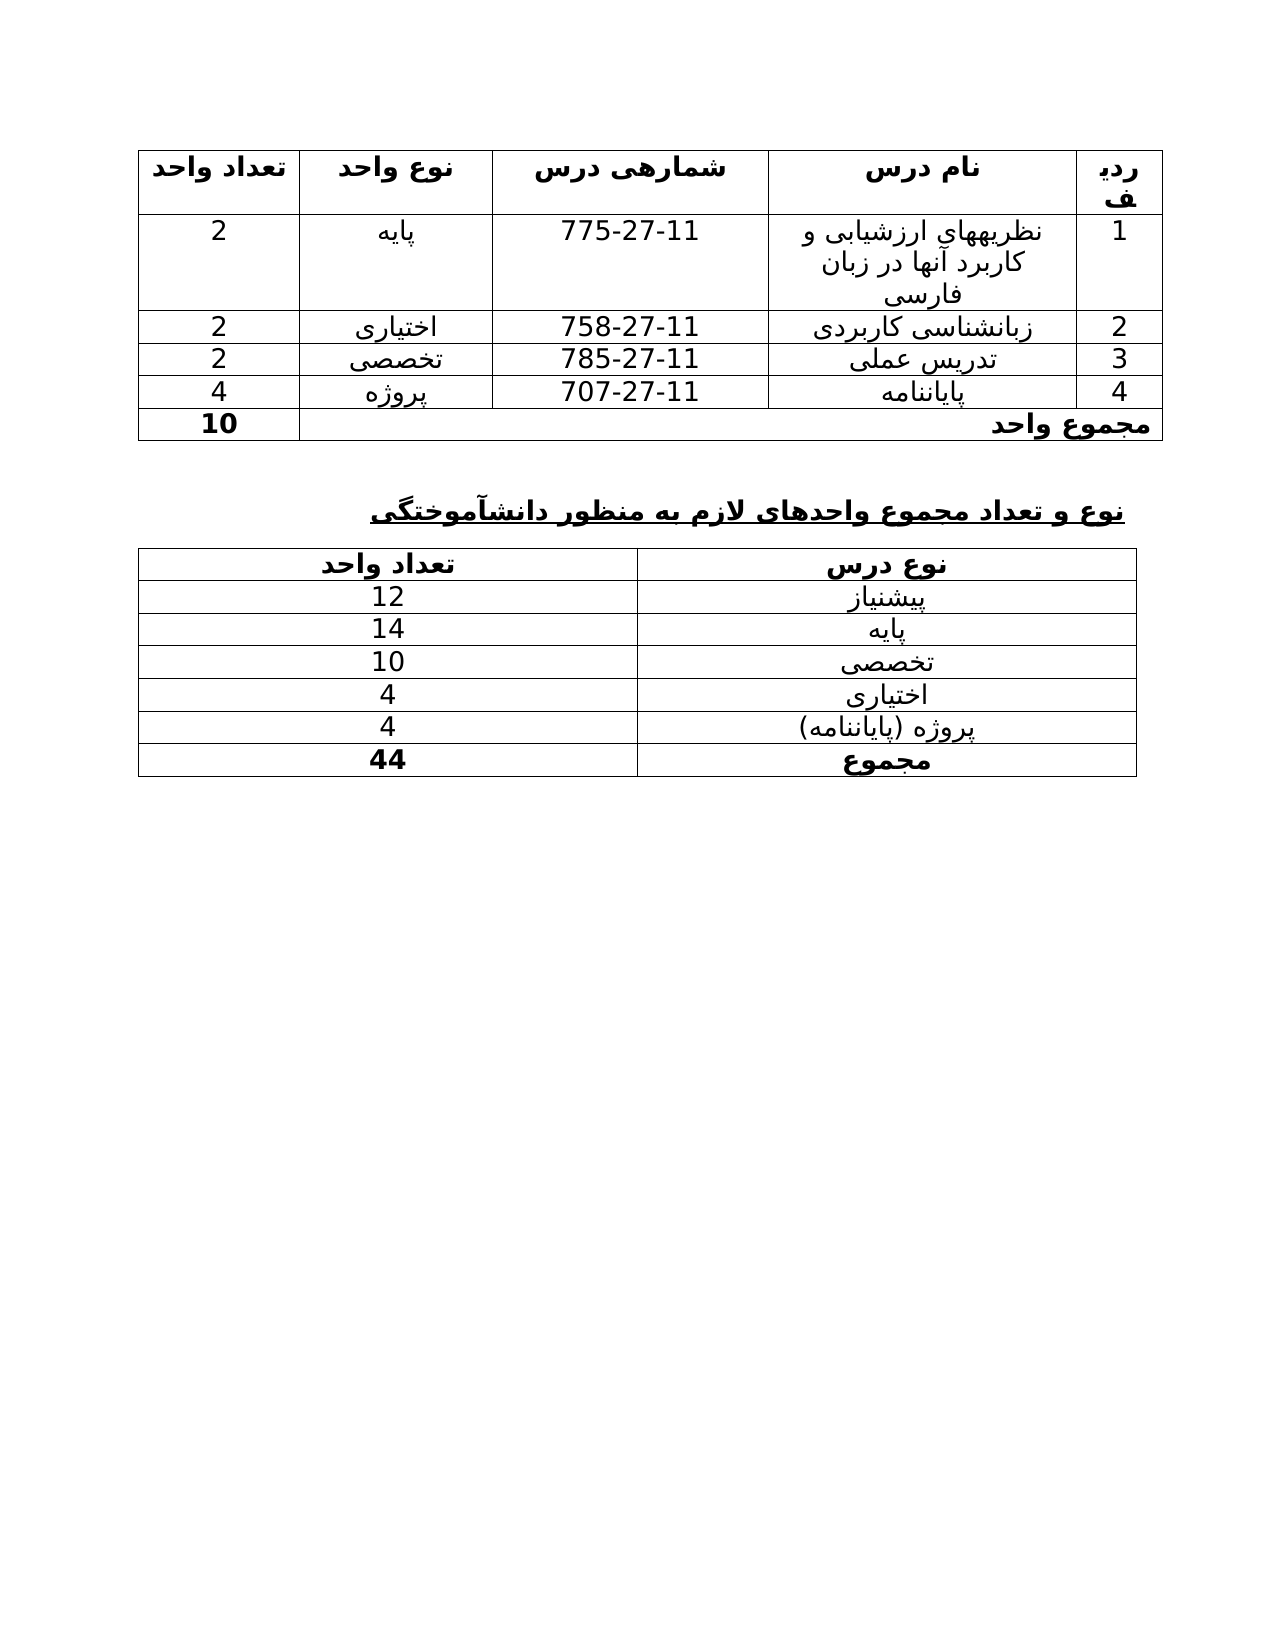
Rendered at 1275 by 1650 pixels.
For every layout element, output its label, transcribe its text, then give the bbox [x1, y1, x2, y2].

table_cell 758-27-11 [493, 311, 768, 342]
table_header نوع درس [638, 549, 1136, 580]
table_header ردیف [1077, 151, 1162, 214]
table_cell 44 [139, 744, 637, 776]
table_cell 14 [139, 614, 637, 645]
table_cell تدریس عملی [769, 344, 1076, 375]
table_cell نظریههای ارزشیابی و کاربرد آنها در زبان فارسی [769, 215, 1076, 310]
table_cell 4 [139, 679, 637, 711]
table_cell 2 [139, 215, 299, 310]
table_cell پایاننامه [769, 376, 1076, 408]
table_cell اختیاری [300, 311, 492, 342]
table_cell 785-27-11 [493, 344, 768, 375]
table_cell 2 [139, 311, 299, 342]
table_cell اختیاری [638, 679, 1136, 711]
table_header نام درس [769, 151, 1076, 214]
table_header تعداد واحد [139, 549, 637, 580]
table_header نوع واحد [300, 151, 492, 214]
text نوع و تعداد مجموع واحدهای لازم به منظور دانشآموختگی [150, 495, 1125, 527]
table_cell 707-27-11 [493, 376, 768, 408]
table_cell مجموع واحد [300, 409, 1162, 440]
table_cell پیشنیاز [638, 581, 1136, 613]
table_cell 775-27-11 [493, 215, 768, 310]
table_cell تخصصی [300, 344, 492, 375]
table_cell 10 [139, 409, 299, 440]
table_cell 1 [1077, 215, 1162, 310]
table_cell پایه [638, 614, 1136, 645]
table_cell 4 [139, 712, 637, 743]
table_cell پروژه (پایاننامه) [638, 712, 1136, 743]
table_cell 12 [139, 581, 637, 613]
table_cell 2 [1077, 311, 1162, 342]
table_header شمارهی درس [493, 151, 768, 214]
table_cell 4 [1077, 376, 1162, 408]
table_cell زبانشناسی کاربردی [769, 311, 1076, 342]
table_cell 3 [1077, 344, 1162, 375]
table_cell تخصصی [638, 646, 1136, 678]
table_header تعداد واحد [139, 151, 299, 214]
table_cell پروژه [300, 376, 492, 408]
table_cell مجموع [638, 744, 1136, 776]
table_cell 4 [139, 376, 299, 408]
table_cell 2 [139, 344, 299, 375]
table_cell پایه [300, 215, 492, 310]
table_cell 10 [139, 646, 637, 678]
